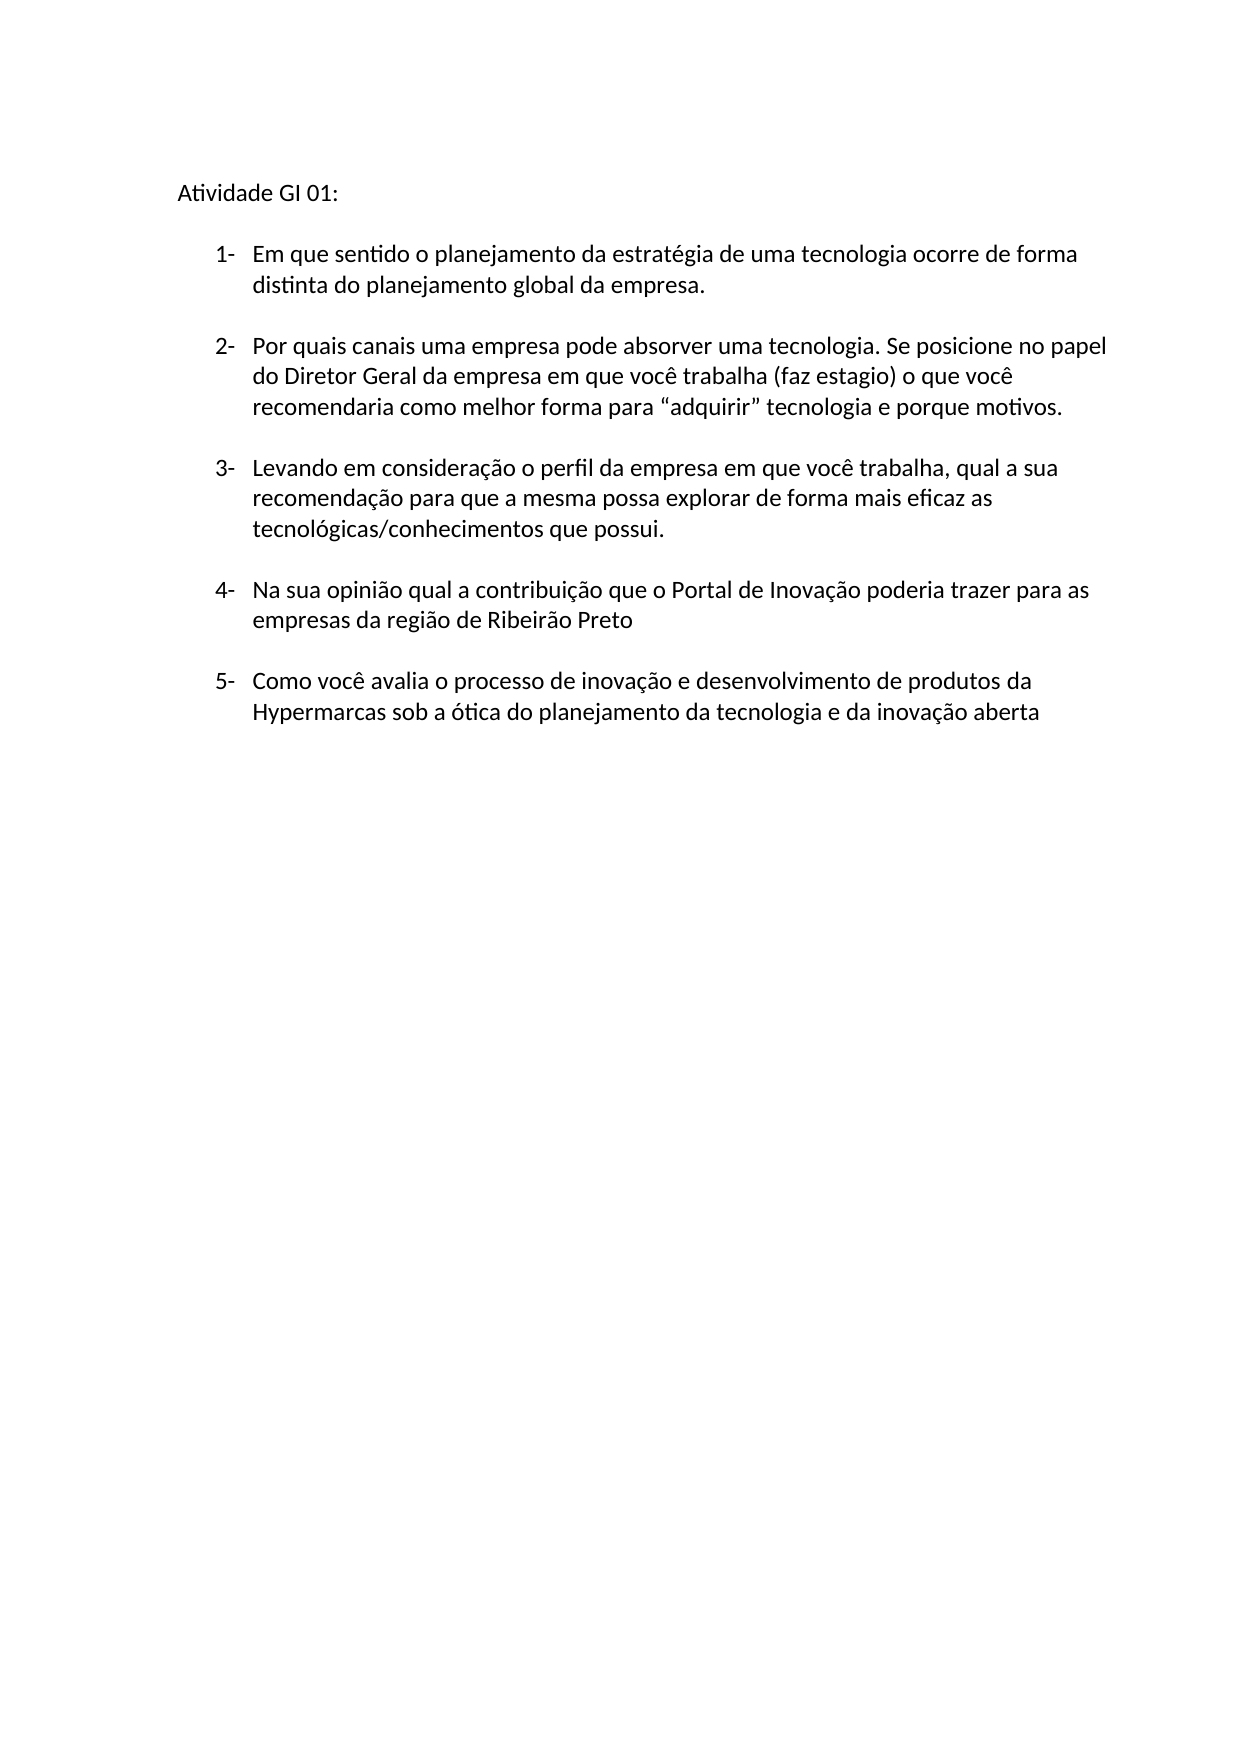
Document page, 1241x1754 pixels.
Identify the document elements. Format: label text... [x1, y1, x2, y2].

list Na sua opinião qual a contribuição que o Portal de Inovação poderia trazer para as empresas da região de Ribeirão Preto [215, 574, 1122, 635]
list Levando em consideração o perfil da empresa em que você trabalha, qual a sua recomendação para que a mesma possa explorar de forma mais eficaz as tecnológicas/conhecimentos que possui. [215, 452, 1122, 543]
list Como você avalia o processo de inovação e desenvolvimento de produtos da Hypermarcas sob a ótica do planejamento da tecnologia e da inovação aberta [215, 666, 1122, 727]
list Por quais canais uma empresa pode absorver uma tecnologia. Se posicione no papel do Diretor Geral da empresa em que você trabalha (faz estagio) o que você recomendaria como melhor forma para “adquirir” tecnologia e porque motivos. [215, 330, 1122, 421]
text Atividade GI 01: [177, 177, 1122, 208]
list Em que sentido o planejamento da estratégia de uma tecnologia ocorre de forma distinta do planejamento global da empresa. [215, 238, 1122, 299]
